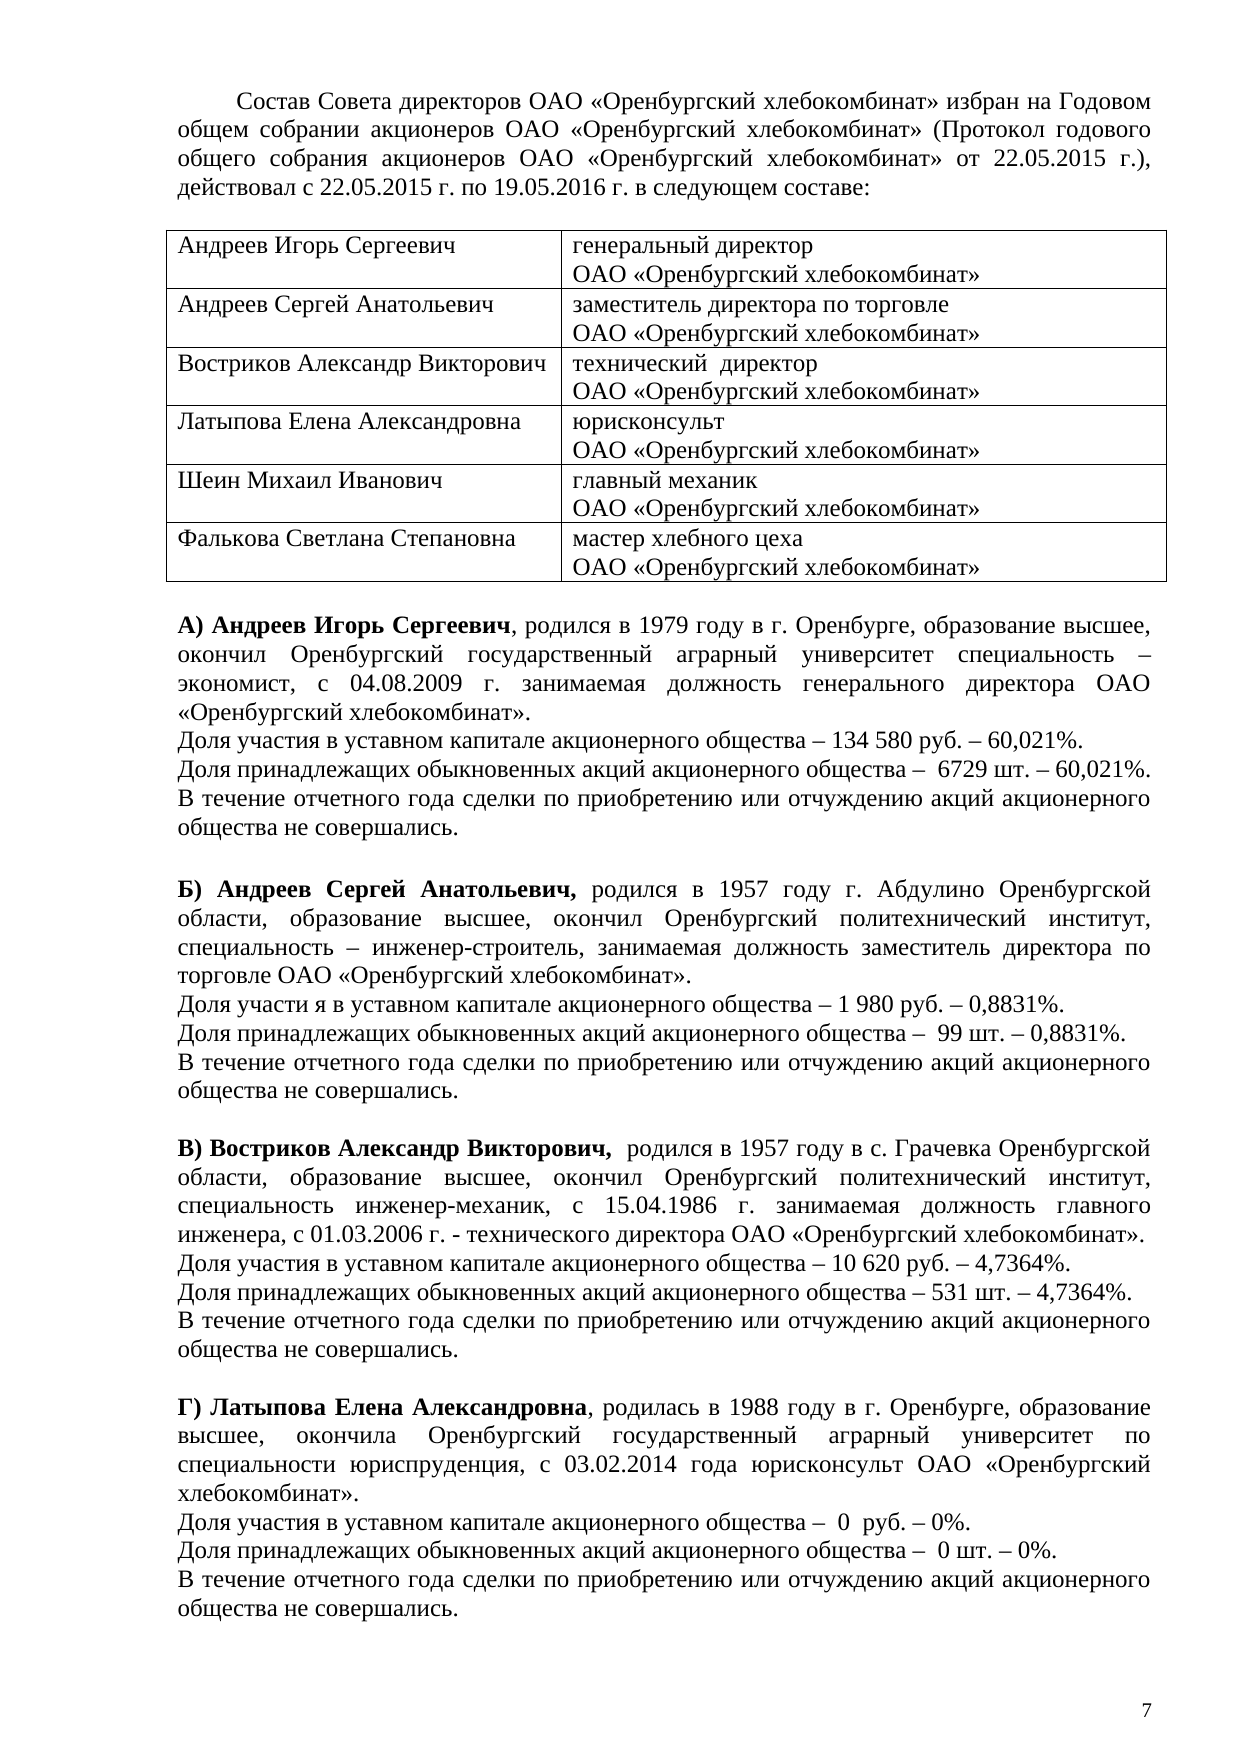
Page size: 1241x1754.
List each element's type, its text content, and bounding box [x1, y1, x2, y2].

text Б) Андреев Сергей Анатольевич, родился в 1957 году г. Абдулино Оренбургской области, образование высшее, окончил Оренбургский политехнический институт, специальность – инженер-строитель, занимаемая должность заместитель директора по торговле ОАО «Оренбургский хлебокомбинат». [177, 874, 1152, 989]
table_cell Востриков Александр Викторович [167, 348, 561, 405]
text В течение отчетного года сделки по приобретению или отчуждению акций акционерного общества не совершались. [177, 1305, 1152, 1363]
text Г) Латыпова Елена Александровна, родилась в 1988 году в г. Оренбурге, образование высшее, окончила Оренбургский государственный аграрный университет по специальности юриспруденция, с 03.02.2014 года юрисконсульт ОАО «Оренбургский хлебокомбинат». [177, 1392, 1152, 1507]
text В течение отчетного года сделки по приобретению или отчуждению акций акционерного общества не совершались. [177, 1564, 1152, 1622]
text В) Востриков Александр Викторович, родился в 1957 году в с. Грачевка Оренбургской области, образование высшее, окончил Оренбургский политехнический институт, специальность инженер-механик, с 15.04.1986 г. занимаемая должность главного инженера, с 01.03.2006 г. - технического директора ОАО «Оренбургский хлебокомбинат». [177, 1133, 1152, 1248]
table_cell Латыпова Елена Александровна [167, 406, 561, 464]
table_header генеральный директор ОАО «Оренбургский хлебокомбинат» [562, 231, 1166, 288]
text Доля участи я в уставном капитале акционерного общества – 1 980 руб. – 0,8831%. [177, 989, 1152, 1018]
text Доля участия в уставном капитале акционерного общества – 0 руб. – 0%. [177, 1507, 1152, 1535]
table_header Андреев Игорь Сергеевич [167, 231, 561, 288]
table_cell Фалькова Светлана Степановна [167, 523, 561, 581]
text Доля участия в уставном капитале акционерного общества – 134 580 руб. – 60,021%. [177, 726, 1152, 754]
text Доля участия в уставном капитале акционерного общества – 10 620 руб. – 4,7364%. [177, 1248, 1152, 1277]
text В течение отчетного года сделки по приобретению или отчуждению акций акционерного общества не совершались. [177, 783, 1152, 841]
text Доля принадлежащих обыкновенных акций акционерного общества – 99 шт. – 0,8831%. [177, 1018, 1152, 1047]
text В течение отчетного года сделки по приобретению или отчуждению акций акционерного общества не совершались. [177, 1047, 1152, 1104]
table_cell Андреев Сергей Анатольевич [167, 289, 561, 347]
table_cell заместитель директора по торговле ОАО «Оренбургский хлебокомбинат» [562, 289, 1166, 347]
table_cell главный механик ОАО «Оренбургский хлебокомбинат» [562, 465, 1166, 522]
text Доля принадлежащих обыкновенных акций акционерного общества – 6729 шт. – 60,021%. [177, 754, 1152, 783]
table_cell Шеин Михаил Иванович [167, 465, 561, 522]
table_cell мастер хлебного цеха ОАО «Оренбургский хлебокомбинат» [562, 523, 1166, 581]
table_cell технический директор ОАО «Оренбургский хлебокомбинат» [562, 348, 1166, 405]
table_cell юрисконсульт ОАО «Оренбургский хлебокомбинат» [562, 406, 1166, 464]
text Состав Совета директоров ОАО «Оренбургский хлебокомбинат» избран на Годовом общем собрании акционеров ОАО «Оренбургский хлебокомбинат» (Протокол годового общего собрания акционеров ОАО «Оренбургский хлебокомбинат» от 22.05.2015 г.), действовал с 22.05.2015 г. по 19.05.2016 г. в следующем составе: [177, 86, 1152, 201]
text А) Андреев Игорь Сергеевич, родился в 1979 году в г. Оренбурге, образование высшее, окончил Оренбургский государственный аграрный университет специальность – экономист, с 04.08.2009 г. занимаемая должность генерального директора ОАО «Оренбургский хлебокомбинат». [177, 611, 1152, 726]
text Доля принадлежащих обыкновенных акций акционерного общества – 0 шт. – 0%. [177, 1535, 1152, 1564]
text Доля принадлежащих обыкновенных акций акционерного общества – 531 шт. – 4,7364%. [177, 1277, 1152, 1305]
